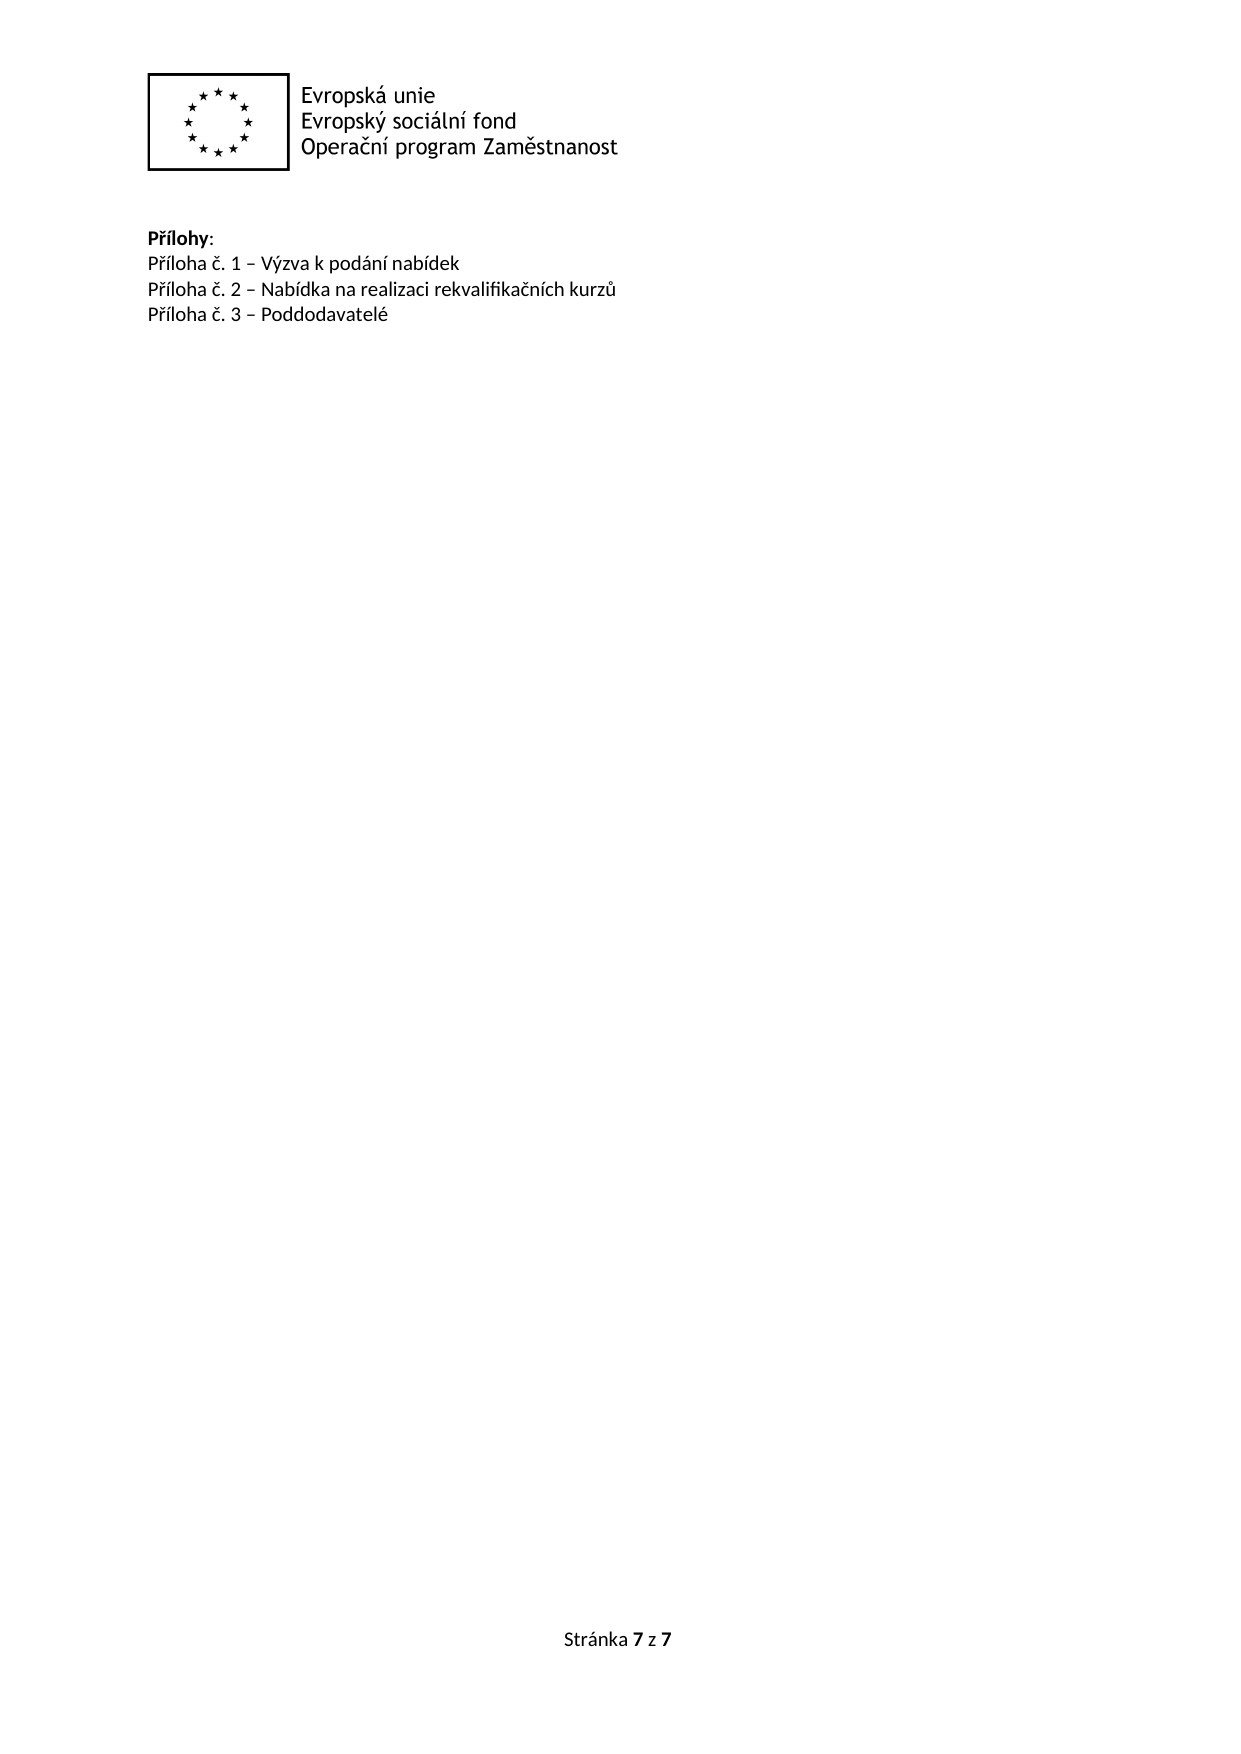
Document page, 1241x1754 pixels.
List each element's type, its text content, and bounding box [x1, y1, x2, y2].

text Přílohy: [148, 225, 1087, 250]
text Příloha č. 1 – Výzva k podání nabídek [148, 250, 1087, 276]
text Příloha č. 3 – Poddodavatelé [148, 301, 1087, 327]
text Příloha č. 2 – Nabídka na realizaci rekvalifikačních kurzů [148, 276, 1087, 301]
picture [147, 73, 618, 171]
